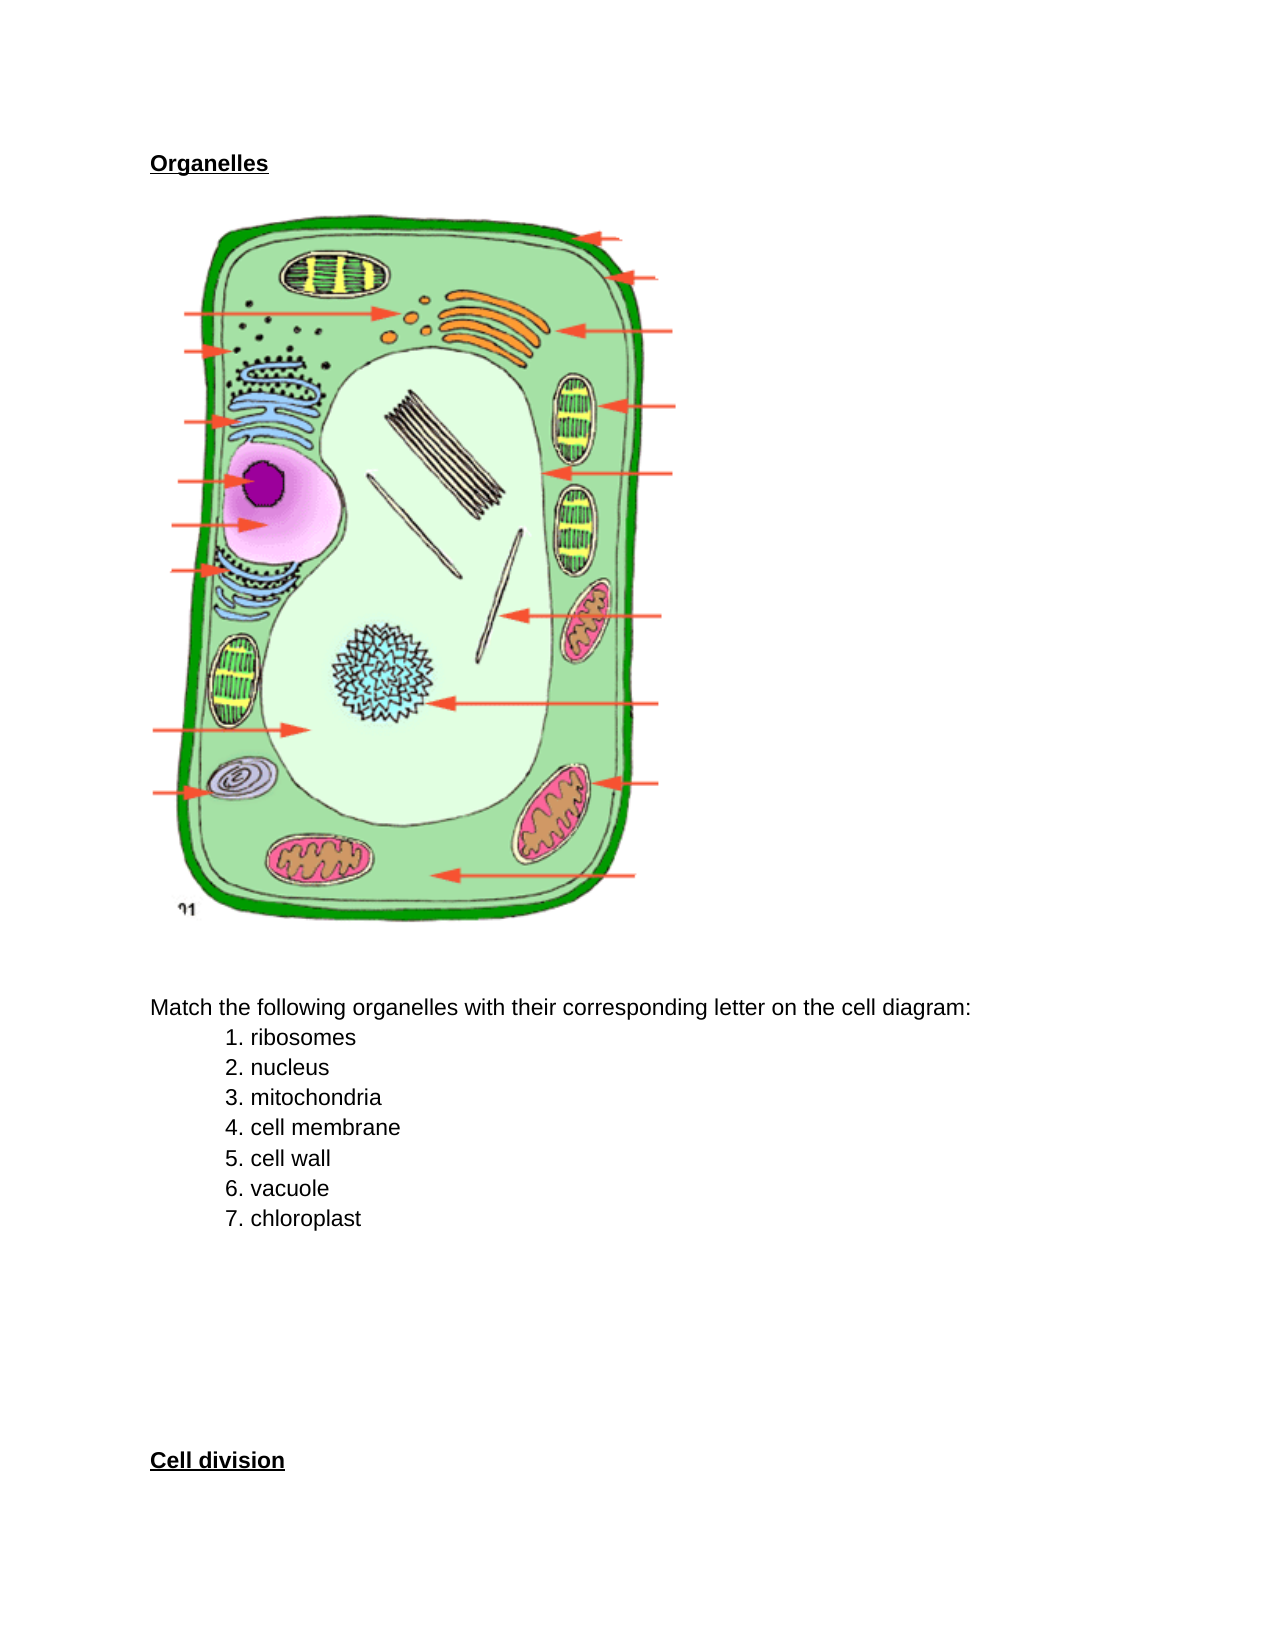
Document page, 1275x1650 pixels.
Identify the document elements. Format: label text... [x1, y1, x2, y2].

text 3. mitochondria [150, 1084, 1125, 1110]
text 6. vacuole [150, 1175, 1125, 1201]
picture [150, 210, 679, 930]
text Cell division [150, 1447, 1125, 1473]
text 4. cell membrane [150, 1114, 1125, 1141]
text 5. cell wall [150, 1144, 1125, 1171]
text 1. ribosomes [150, 1024, 1125, 1050]
text Match the following organelles with their corresponding letter on the cell diagram: [150, 993, 1125, 1020]
text 7. chloroplast [150, 1205, 1125, 1231]
text 2. nucleus [150, 1054, 1125, 1080]
text Organelles [150, 150, 1125, 176]
